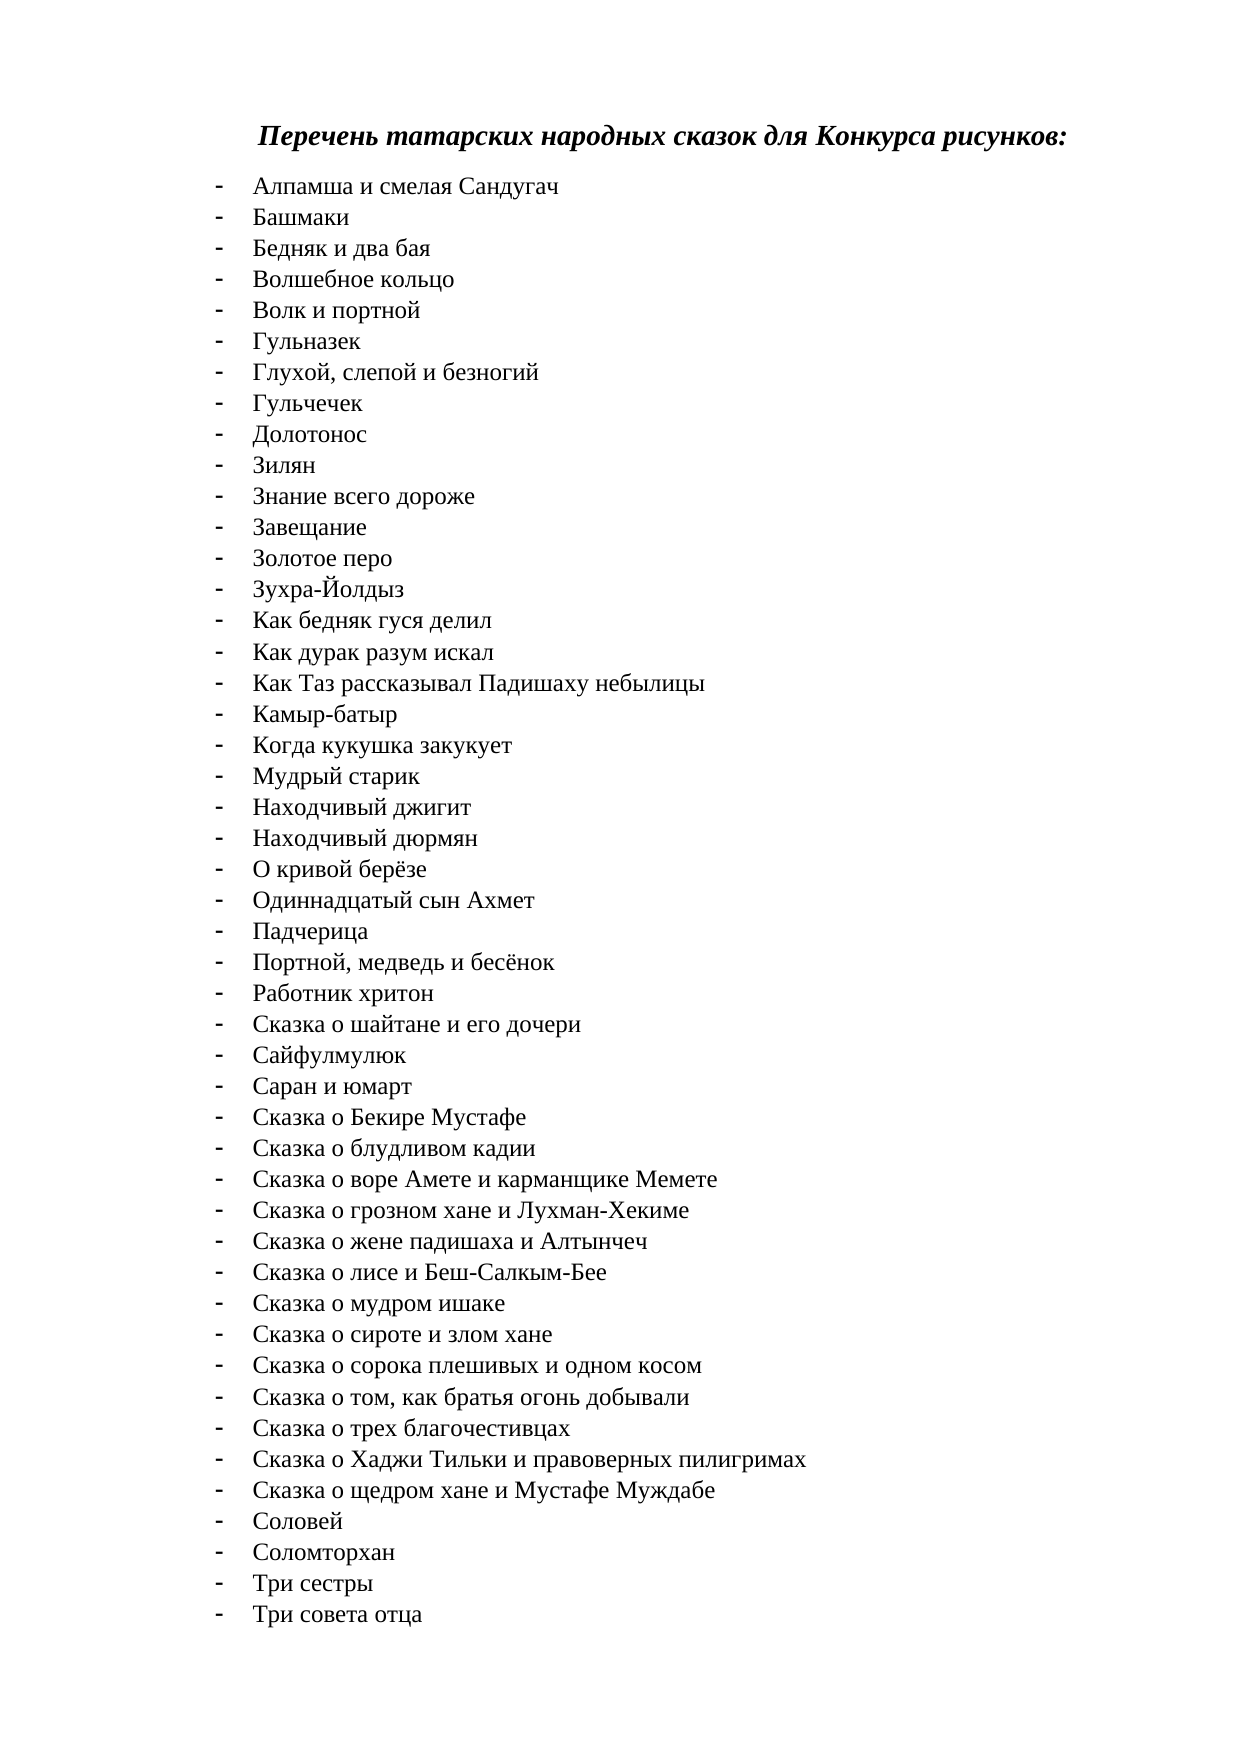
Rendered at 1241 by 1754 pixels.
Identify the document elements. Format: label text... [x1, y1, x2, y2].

list Как бедняк гуся делил [215, 606, 1152, 634]
list Соловей [215, 1506, 1152, 1534]
list Сказка о Хаджи Тильки и правоверных пилигримах [215, 1444, 1152, 1472]
list Бедняк и два бая [215, 233, 1152, 262]
list Алпамша и смелая Сандугач [215, 171, 1152, 200]
list Cказка о шайтане и его дочери [215, 1009, 1152, 1038]
list Сказка о трех благочестивцах [215, 1413, 1152, 1441]
list Саран и юмарт [215, 1071, 1152, 1100]
list Сказка о щедром хане и Мустафе Муждабе [215, 1475, 1152, 1503]
list Долотонос [215, 419, 1152, 448]
list Камыр-батыр [215, 699, 1152, 727]
list Падчерица [215, 916, 1152, 945]
list Гульчечек [215, 388, 1152, 417]
list Сказка о сироте и злом хане [215, 1319, 1152, 1348]
list Как дурак разум искал [215, 637, 1152, 665]
text Перечень татарских народных сказок для Конкурса рисунков: [177, 118, 1152, 152]
list О кривой берёзе [215, 854, 1152, 883]
list Находчивый джигит [215, 792, 1152, 821]
list Как Таз рассказывал Падишаху небылицы [215, 668, 1152, 696]
list Гульназек [215, 326, 1152, 355]
list Сказка о воре Амете и карманщике Мемете [215, 1164, 1152, 1193]
list Три сестры [215, 1568, 1152, 1597]
list Когда кукушка закукует [215, 730, 1152, 758]
list Соломторхан [215, 1537, 1152, 1566]
list Находчивый дюрмян [215, 823, 1152, 852]
list Работник хритон [215, 978, 1152, 1007]
list Сказка о сорока плешивых и одном косом [215, 1351, 1152, 1379]
list Сказка о жене падишаха и Алтынчеч [215, 1226, 1152, 1255]
list Башмаки [215, 202, 1152, 231]
list Портной, медведь и бесёнок [215, 947, 1152, 976]
list Золотое перо [215, 543, 1152, 572]
list Зилян [215, 450, 1152, 479]
list Волк и портной [215, 295, 1152, 324]
list Мудрый старик [215, 761, 1152, 789]
list Сказка о Бекире Мустафе [215, 1102, 1152, 1131]
list Одиннадцатый сын Ахмет [215, 885, 1152, 914]
list Три совета отца [215, 1599, 1152, 1628]
list Сказка о грозном хане и Лухман-Хекиме [215, 1195, 1152, 1224]
list Волшебное кольцо [215, 264, 1152, 293]
list Сказка о мудром ишаке [215, 1288, 1152, 1317]
list Сказка о том, как братья огонь добывали [215, 1382, 1152, 1410]
list Сайфулмулюк [215, 1040, 1152, 1069]
list Знание всего дороже [215, 481, 1152, 510]
list Глухой, слепой и безногий [215, 357, 1152, 386]
list Завещание [215, 512, 1152, 541]
list Сказка о лисе и Беш-Салкым-Бее [215, 1257, 1152, 1286]
list Зухра-Йолдыз [215, 574, 1152, 603]
list Сказка о блудливом кадии [215, 1133, 1152, 1162]
